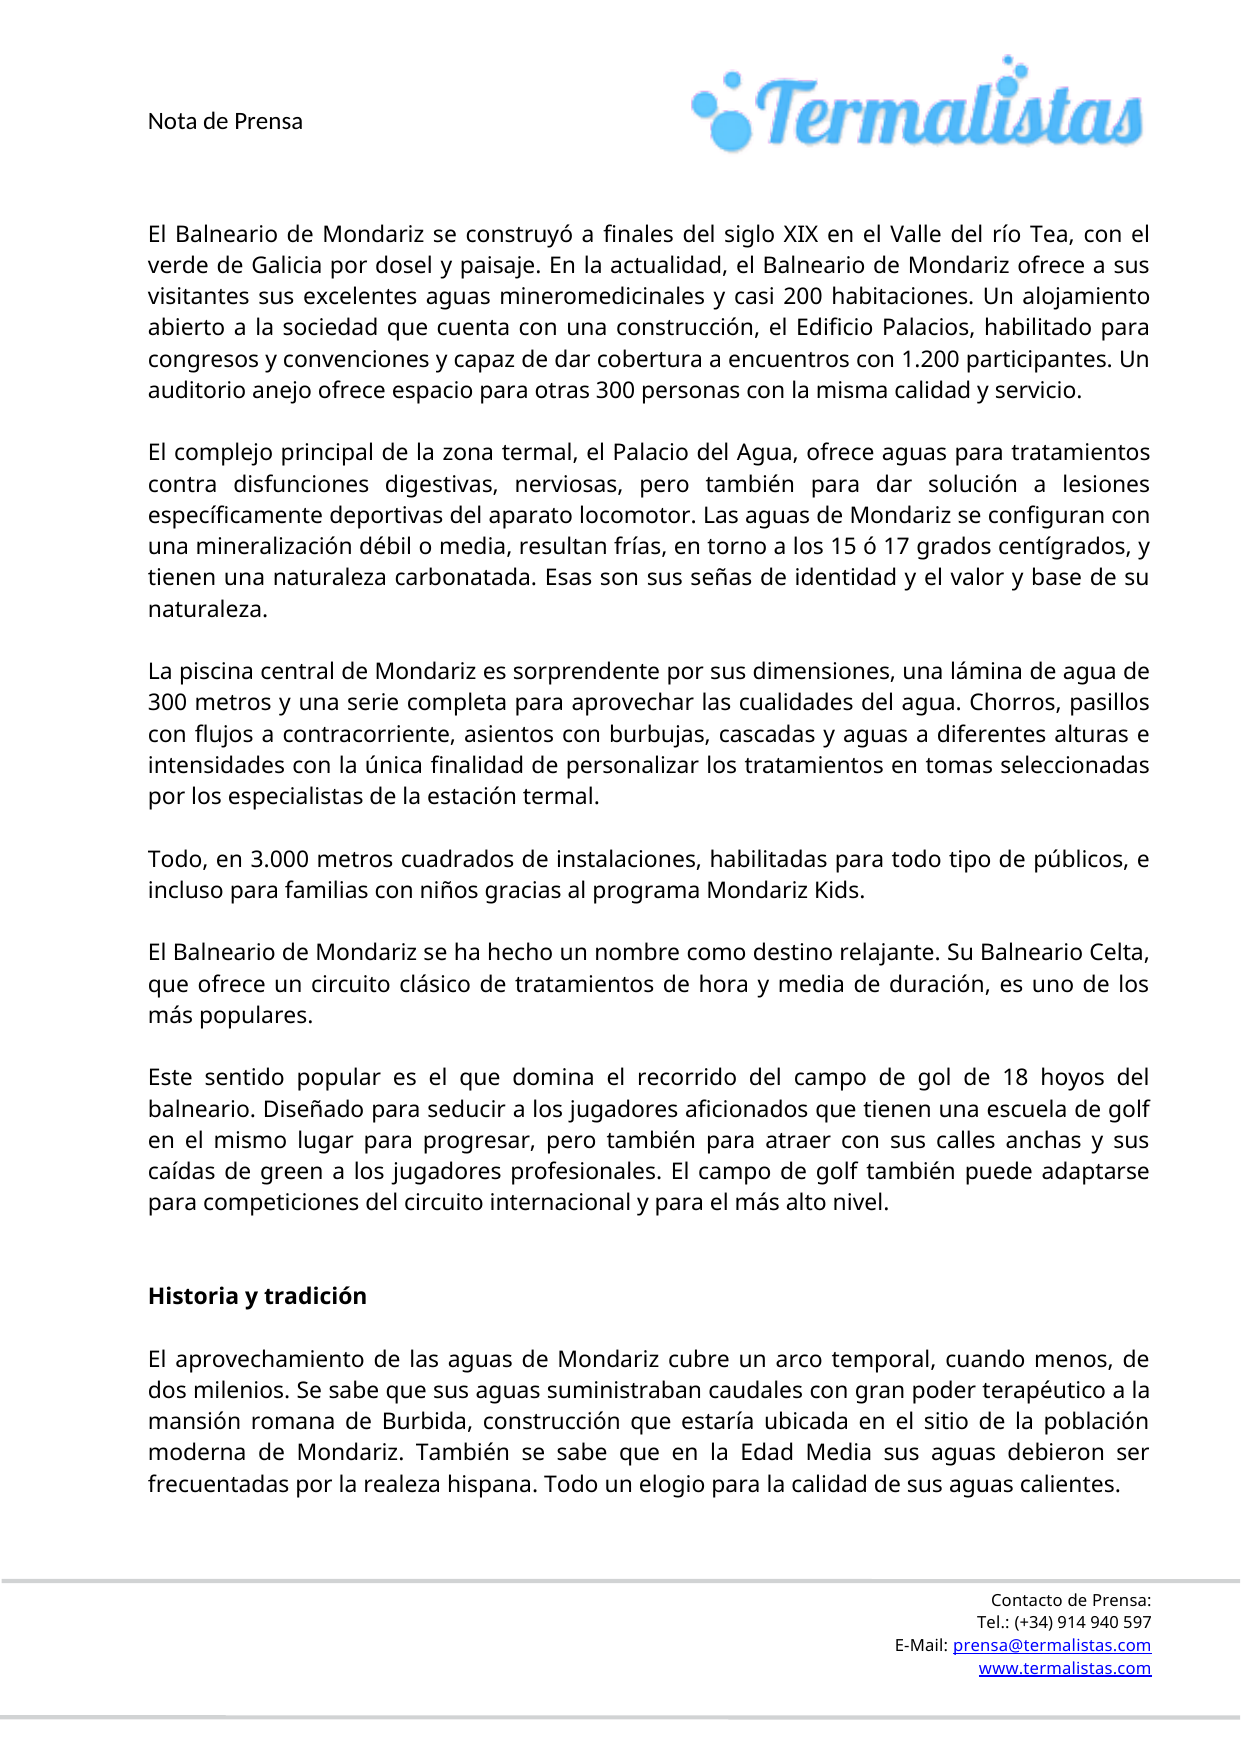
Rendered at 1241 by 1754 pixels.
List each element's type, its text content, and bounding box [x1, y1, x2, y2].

text Historia y tradición [148, 1280, 1152, 1311]
text La piscina central de Mondariz es sorprendente por sus dimensiones, una lámina de agua de 300 metros y una serie completa para aprovechar las cualidades del agua. Chorros, pasillos con flujos a contracorriente, asientos con burbujas, cascadas y aguas a diferentes alturas e intensidades con la única finalidad de personalizar los tratamientos en tomas seleccionadas por los especialistas de la estación termal. [148, 655, 1152, 811]
text Todo, en 3.000 metros cuadrados de instalaciones, habilitadas para todo tipo de públicos, e incluso para familias con niños gracias al programa Mondariz Kids. [148, 843, 1152, 905]
picture [688, 53, 1150, 161]
text Este sentido popular es el que domina el recorrido del campo de gol de 18 hoyos del balneario. Diseñado para seducir a los jugadores aficionados que tienen una escuela de golf en el mismo lugar para progresar, pero también para atraer con sus calles anchas y sus caídas de green a los jugadores profesionales. El campo de golf también puede adaptarse para competiciones del circuito internacional y para el más alto nivel. [148, 1061, 1152, 1218]
text El Balneario de Mondariz se construyó a finales del siglo XIX en el Valle del río Tea, con el verde de Galicia por dosel y paisaje. En la actualidad, el Balneario de Mondariz ofrece a sus visitantes sus excelentes aguas mineromedicinales y casi 200 habitaciones. Un alojamiento abierto a la sociedad que cuenta con una construcción, el Edificio Palacios, habilitado para congresos y convenciones y capaz de dar cobertura a encuentros con 1.200 participantes. Un auditorio anejo ofrece espacio para otras 300 personas con la misma calidad y servicio. [148, 218, 1152, 405]
text El Balneario de Mondariz se ha hecho un nombre como destino relajante. Su Balneario Celta, que ofrece un circuito clásico de tratamientos de hora y media de duración, es uno de los más populares. [148, 936, 1152, 1030]
text El aprovechamiento de las aguas de Mondariz cubre un arco temporal, cuando menos, de dos milenios. Se sabe que sus aguas suministraban caudales con gran poder terapéutico a la mansión romana de Burbida, construcción que estaría ubicada en el sitio de la población moderna de Mondariz. También se sabe que en la Edad Media sus aguas debieron ser frecuentadas por la realeza hispana. Todo un elogio para la calidad de sus aguas calientes. [148, 1343, 1152, 1499]
text El complejo principal de la zona termal, el Palacio del Agua, ofrece aguas para tratamientos contra disfunciones digestivas, nerviosas, pero también para dar solución a lesiones específicamente deportivas del aparato locomotor. Las aguas de Mondariz se configuran con una mineralización débil o media, resultan frías, en torno a los 15 ó 17 grados centígrados, y tienen una naturaleza carbonatada. Esas son sus señas de identidad y el valor y base de su naturaleza. [148, 436, 1152, 624]
